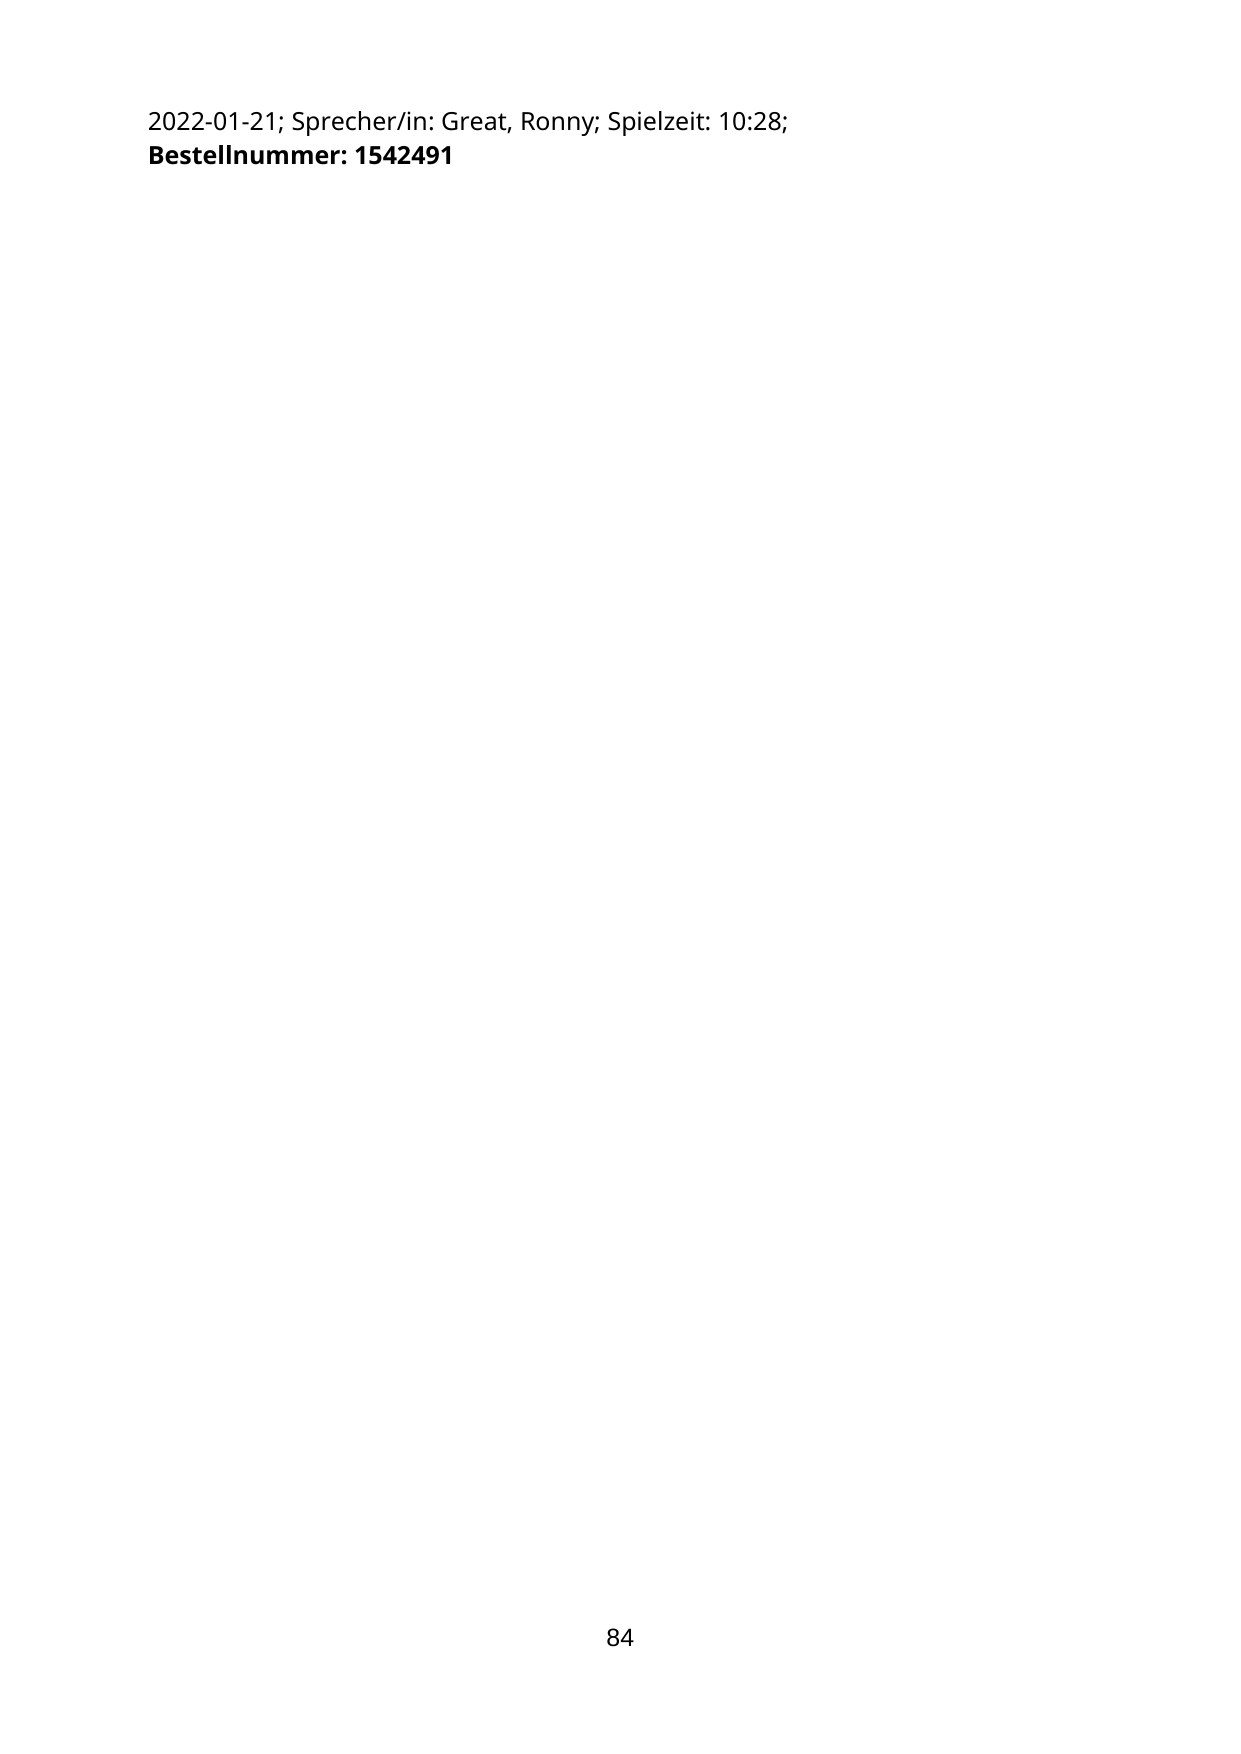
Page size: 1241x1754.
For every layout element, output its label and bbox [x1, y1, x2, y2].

text [148, 103, 1093, 172]
